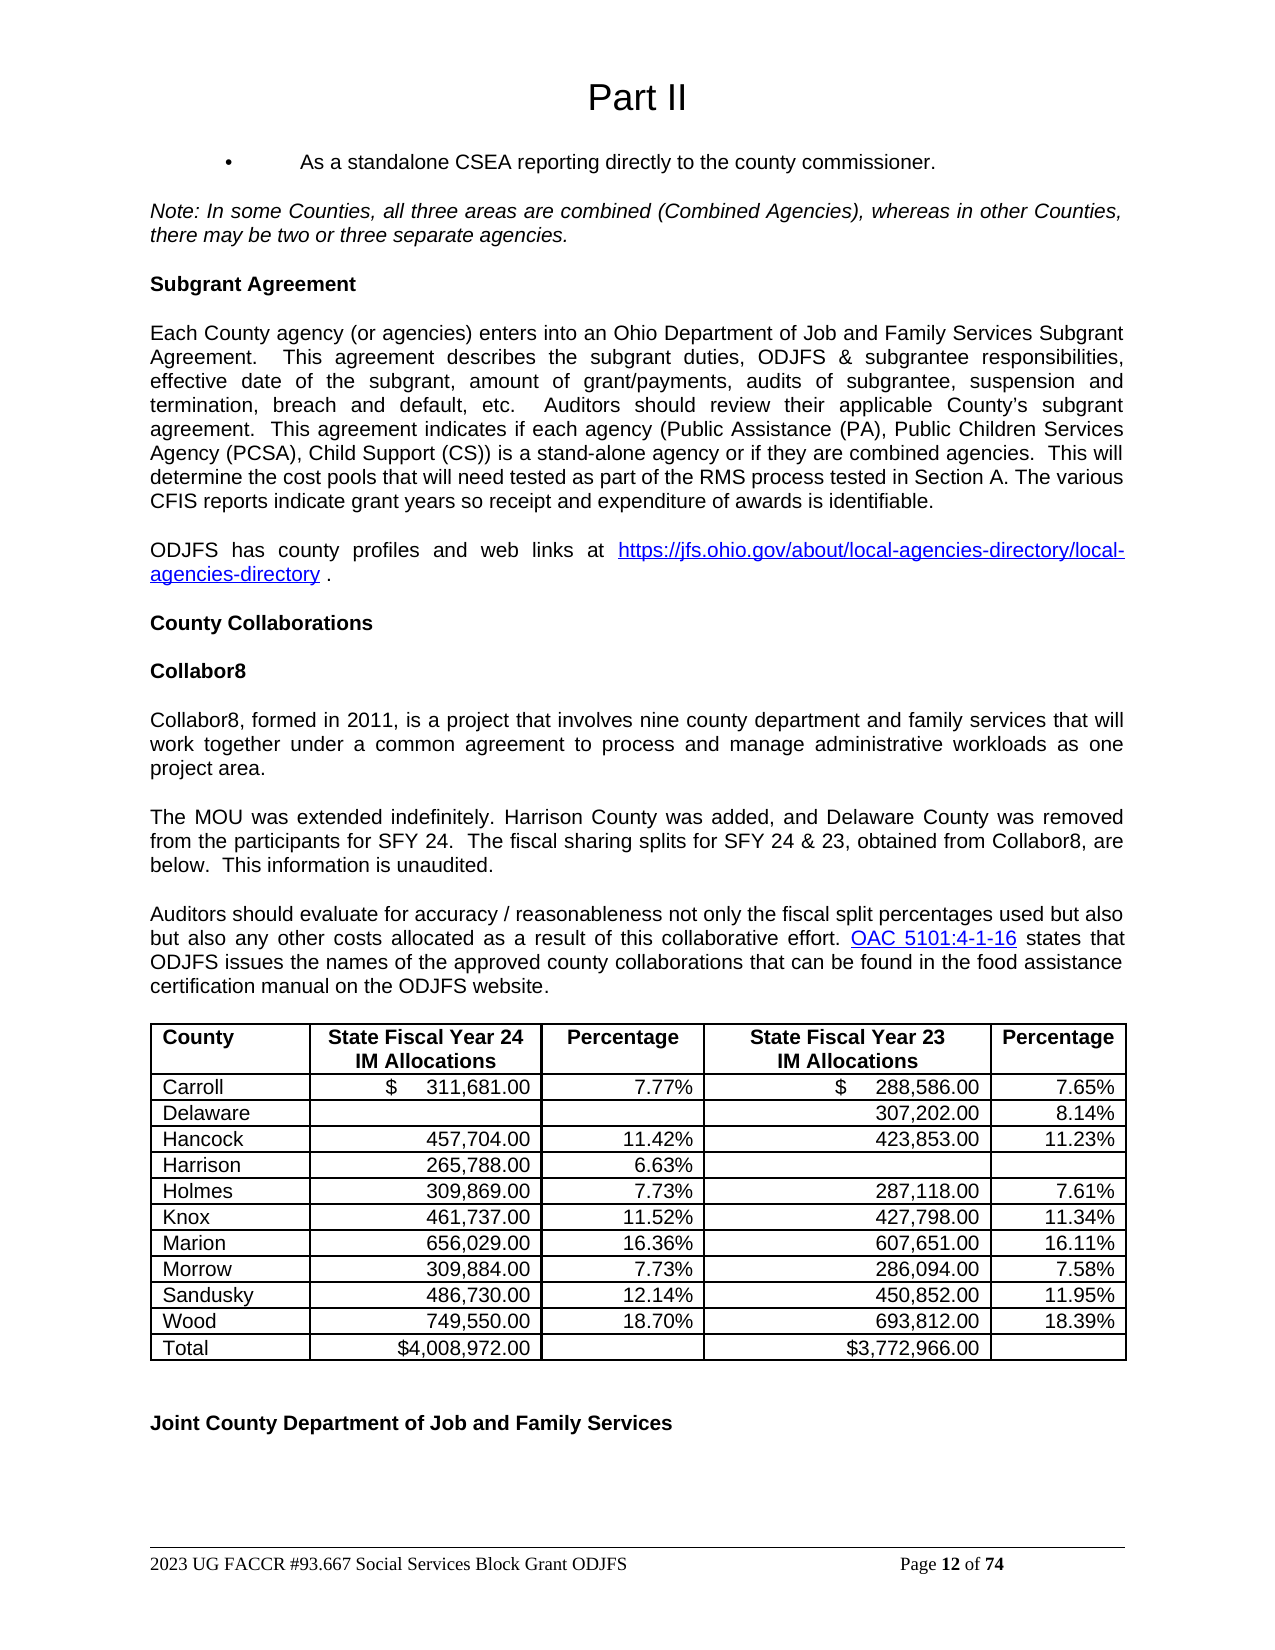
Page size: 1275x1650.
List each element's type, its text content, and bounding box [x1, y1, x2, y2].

table_cell [543, 1101, 703, 1125]
table_cell Marion [152, 1231, 309, 1255]
table_cell $ 311,681.00 [311, 1075, 540, 1099]
table_cell 450,852.00 [705, 1283, 990, 1307]
table_cell 11.95% [992, 1283, 1125, 1307]
table_cell 486,730.00 [311, 1283, 540, 1307]
text Collabor8, formed in 2011, is a project that involves nine county department and family services that will work together under a common agreement to process and manage administrative workloads as one project area. [150, 708, 1125, 780]
table_cell Carroll [152, 1075, 309, 1099]
table_cell [992, 1335, 1125, 1359]
table_cell 7.61% [992, 1179, 1125, 1203]
table_cell 7.73% [543, 1257, 703, 1281]
table_cell Morrow [152, 1257, 309, 1281]
table_cell 11.34% [992, 1205, 1125, 1229]
table_cell 749,550.00 [311, 1309, 540, 1333]
table_cell $ 288,586.00 [705, 1075, 990, 1099]
table_header County [152, 1025, 309, 1073]
table_cell 607,651.00 [705, 1231, 990, 1255]
table_cell 7.65% [992, 1075, 1125, 1099]
table_cell 423,853.00 [705, 1127, 990, 1151]
table_cell Total [152, 1335, 309, 1359]
table_cell 309,884.00 [311, 1257, 540, 1281]
table_cell [311, 1101, 540, 1125]
text Each County agency (or agencies) enters into an Ohio Department of Job and Family Services Subgrant Agreement. This agreement describes the subgrant duties, ODJFS & subgrantee responsibilities, effective date of the subgrant, amount of grant/payments, audits of subgrantee, suspension and termination, breach and default, etc. Auditors should review their applicable County’s subgrant agreement. This agreement indicates if each agency (Public Assistance (PA), Public Children Services Agency (PCSA), Child Support (CS)) is a stand-alone agency or if they are combined agencies. This will determine the cost pools that will need tested as part of the RMS process tested in Section A. The various CFIS reports indicate grant years so receipt and expenditure of awards is identifiable. [150, 321, 1125, 512]
table_cell Hancock [152, 1127, 309, 1151]
table_cell 11.42% [543, 1127, 703, 1151]
text ODJFS has county profiles and web links at https://jfs.ohio.gov/about/local-agencies-directory/local-agencies-directory . [150, 537, 1125, 585]
table_cell 265,788.00 [311, 1153, 540, 1177]
table_cell 656,029.00 [311, 1231, 540, 1255]
table_cell [705, 1153, 990, 1177]
table_cell 693,812.00 [705, 1309, 990, 1333]
table_cell 307,202.00 [705, 1101, 990, 1125]
table_cell 287,118.00 [705, 1179, 990, 1203]
table_cell $4,008,972.00 [311, 1335, 540, 1359]
text Joint County Department of Job and Family Services [150, 1410, 1125, 1434]
table_cell 18.70% [543, 1309, 703, 1333]
table_header State Fiscal Year 23 IM Allocations [705, 1025, 990, 1073]
text Auditors should evaluate for accuracy / reasonableness not only the fiscal split percentages used but also but also any other costs allocated as a result of this collaborative effort. OAC 5101:4-1-16 states that ODJFS issues the names of the approved county collaborations that can be found in the food assistance certification manual on the ODJFS website. [150, 902, 1125, 998]
table_cell 309,869.00 [311, 1179, 540, 1203]
table_cell $3,772,966.00 [705, 1335, 990, 1359]
table_cell 427,798.00 [705, 1205, 990, 1229]
table_cell 18.39% [992, 1309, 1125, 1333]
table_cell 16.36% [543, 1231, 703, 1255]
table_cell Wood [152, 1309, 309, 1333]
table_cell 16.11% [992, 1231, 1125, 1255]
table_cell Delaware [152, 1101, 309, 1125]
table_cell Sandusky [152, 1283, 309, 1307]
text Subgrant Agreement [150, 272, 1125, 296]
table_cell 11.52% [543, 1205, 703, 1229]
text • As a standalone CSEA reporting directly to the county commissioner. [225, 150, 1125, 174]
table_cell 461,737.00 [311, 1205, 540, 1229]
table_cell 7.73% [543, 1179, 703, 1203]
table_header Percentage [992, 1025, 1125, 1073]
table_cell Knox [152, 1205, 309, 1229]
table_cell 7.77% [543, 1075, 703, 1099]
table_cell 6.63% [543, 1153, 703, 1177]
text County Collaborations [150, 610, 1125, 634]
table_header Percentage [543, 1025, 703, 1073]
table_cell Holmes [152, 1179, 309, 1203]
table_cell 7.58% [992, 1257, 1125, 1281]
table_cell 11.23% [992, 1127, 1125, 1151]
table_header State Fiscal Year 24 IM Allocations [311, 1025, 540, 1073]
table_cell 12.14% [543, 1283, 703, 1307]
table_cell [543, 1335, 703, 1359]
text Collabor8 [150, 659, 1125, 683]
text Note: In some Counties, all three areas are combined (Combined Agencies), whereas in other Counties, there may be two or three separate agencies. [150, 199, 1125, 247]
table_cell 8.14% [992, 1101, 1125, 1125]
table_cell 286,094.00 [705, 1257, 990, 1281]
table_cell [992, 1153, 1125, 1177]
table_cell 457,704.00 [311, 1127, 540, 1151]
table_cell Harrison [152, 1153, 309, 1177]
text The MOU was extended indefinitely. Harrison County was added, and Delaware County was removed from the participants for SFY 24. The fiscal sharing splits for SFY 24 & 23, obtained from Collabor8, are below. This information is unaudited. [150, 805, 1125, 877]
